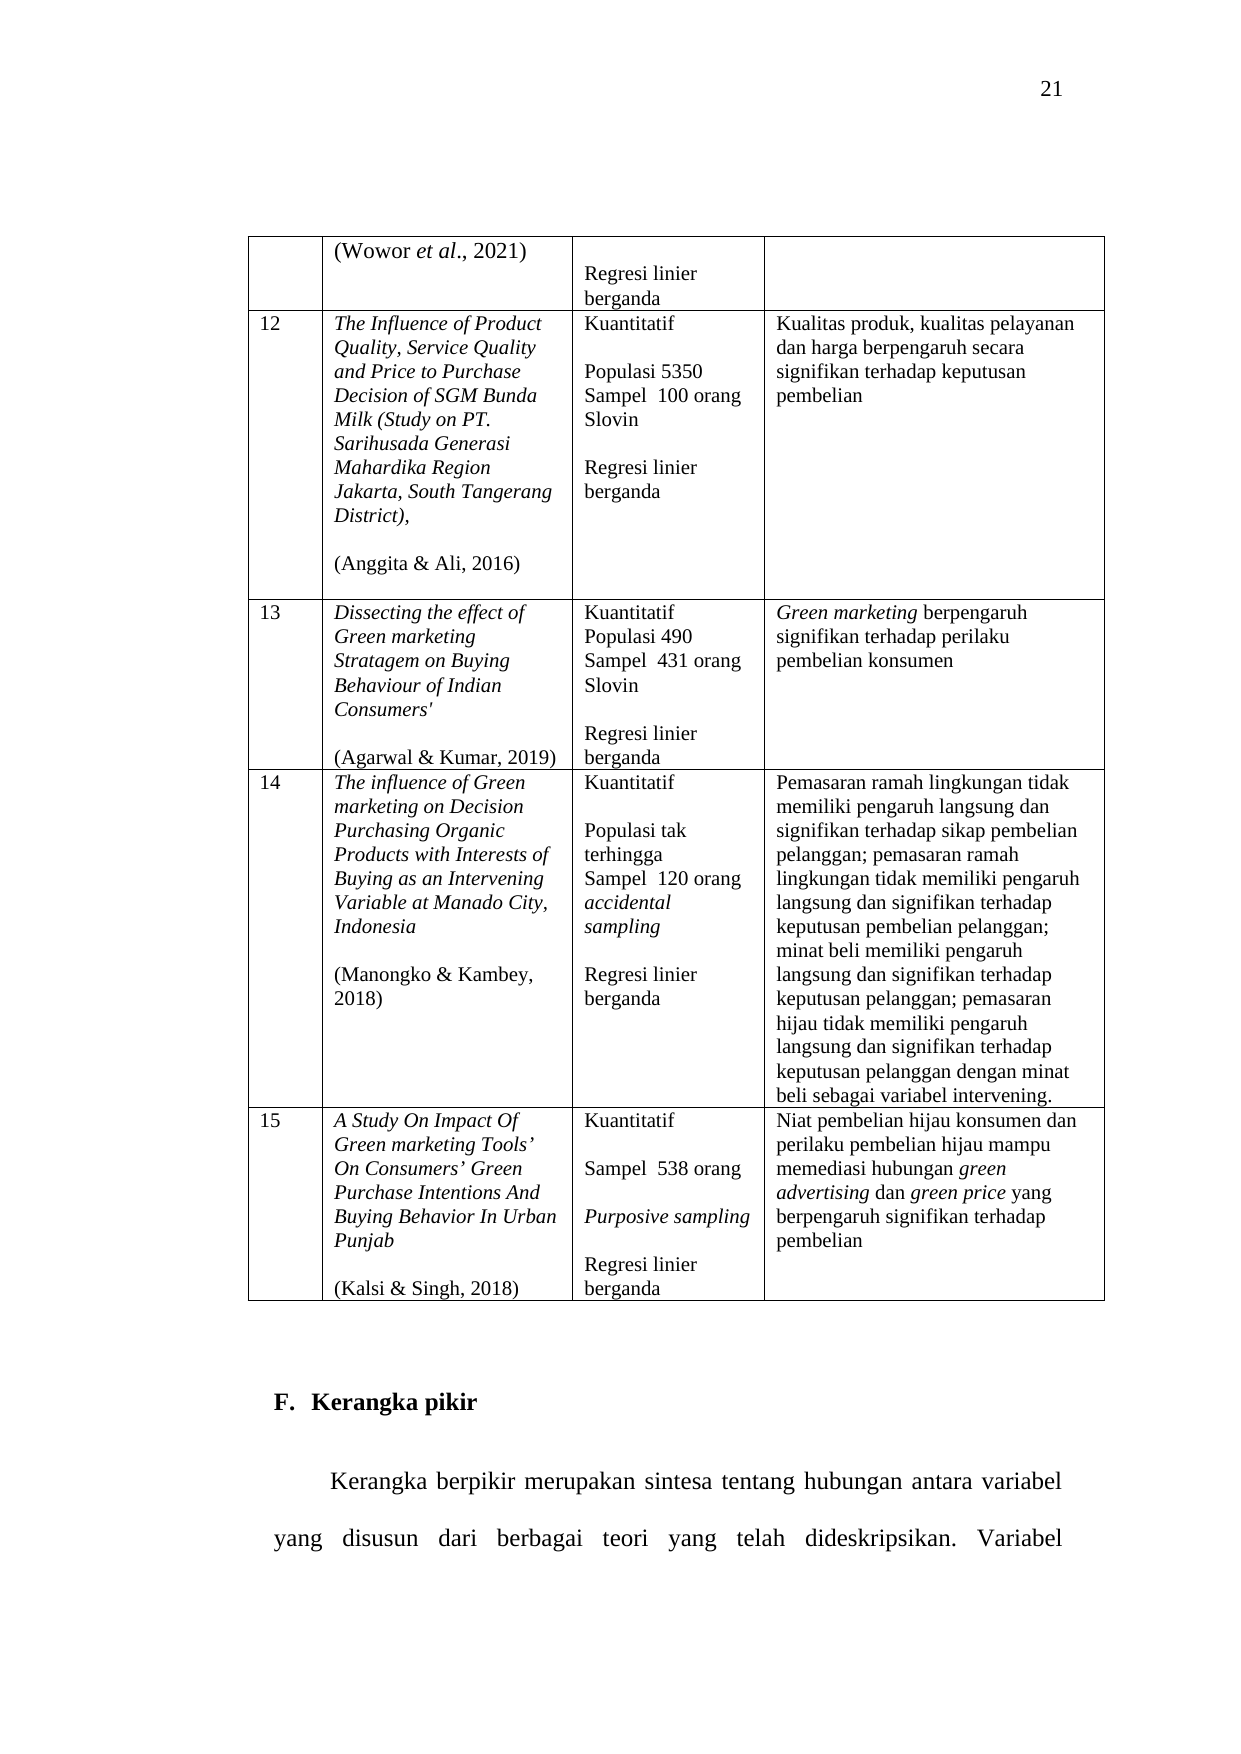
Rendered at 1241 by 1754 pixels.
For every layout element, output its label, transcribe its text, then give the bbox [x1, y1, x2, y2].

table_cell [765, 237, 1104, 309]
table_cell Kuantitatif Populasi 490 Sampel 431 orang Slovin Regresi linier berganda [573, 600, 764, 769]
table_cell Pemasaran ramah lingkungan tidak memiliki pengaruh langsung dan signifikan terhadap sikap pembelian pelanggan; pemasaran ramah lingkungan tidak memiliki pengaruh langsung dan signifikan terhadap keputusan pembelian pelanggan; minat beli memiliki pengaruh langsung dan signifikan terhadap keputusan pelanggan; pemasaran hijau tidak memiliki pengaruh langsung dan signifikan terhadap keputusan pelanggan dengan minat beli sebagai variabel intervening. [765, 770, 1104, 1107]
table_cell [573, 237, 764, 309]
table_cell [323, 237, 572, 309]
table_cell 11 [249, 237, 322, 309]
table_cell 13 [249, 600, 322, 769]
list Kerangka pikir [274, 1387, 1063, 1416]
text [274, 1466, 1063, 1552]
table_cell Dissecting the effect of Green marketing Stratagem on Buying Behaviour of Indian Consumers' (Agarwal & Kumar, 2019) [323, 600, 572, 769]
table_cell Green marketing berpengaruh signifikan terhadap perilaku pembelian konsumen [765, 600, 1104, 769]
table_cell The influence of Green marketing on Decision Purchasing Organic Products with Interests of Buying as an Intervening Variable at Manado City, Indonesia (Manongko & Kambey, 2018) [323, 770, 572, 1107]
table_cell Kuantitatif Populasi 5350 Sampel 100 orang Slovin Regresi linier berganda [573, 311, 764, 599]
table_cell Kuantitatif Populasi tak terhingga Sampel 120 orang accidental sampling Regresi linier berganda [573, 770, 764, 1107]
table_cell Niat pembelian hijau konsumen dan perilaku pembelian hijau mampu memediasi hubungan green advertising dan green price yang berpengaruh signifikan terhadap pembelian [765, 1108, 1104, 1300]
table_cell A Study On Impact Of Green marketing Tools’ On Consumers’ Green Purchase Intentions And Buying Behavior In Urban Punjab (Kalsi & Singh, 2018) [323, 1108, 572, 1300]
table_cell 14 [249, 770, 322, 1107]
table_cell The Influence of Product Quality, Service Quality and Price to Purchase Decision of SGM Bunda Milk (Study on PT. Sarihusada Generasi Mahardika Region Jakarta, South Tangerang District), (Anggita & Ali, 2016) [323, 311, 572, 599]
table_cell Kualitas produk, kualitas pelayanan dan harga berpengaruh secara signifikan terhadap keputusan pembelian [765, 311, 1104, 599]
table_cell 12 [249, 311, 322, 599]
table_cell 15 [249, 1108, 322, 1300]
table_cell Kuantitatif Sampel 538 orang Purposive sampling Regresi linier berganda [573, 1108, 764, 1300]
